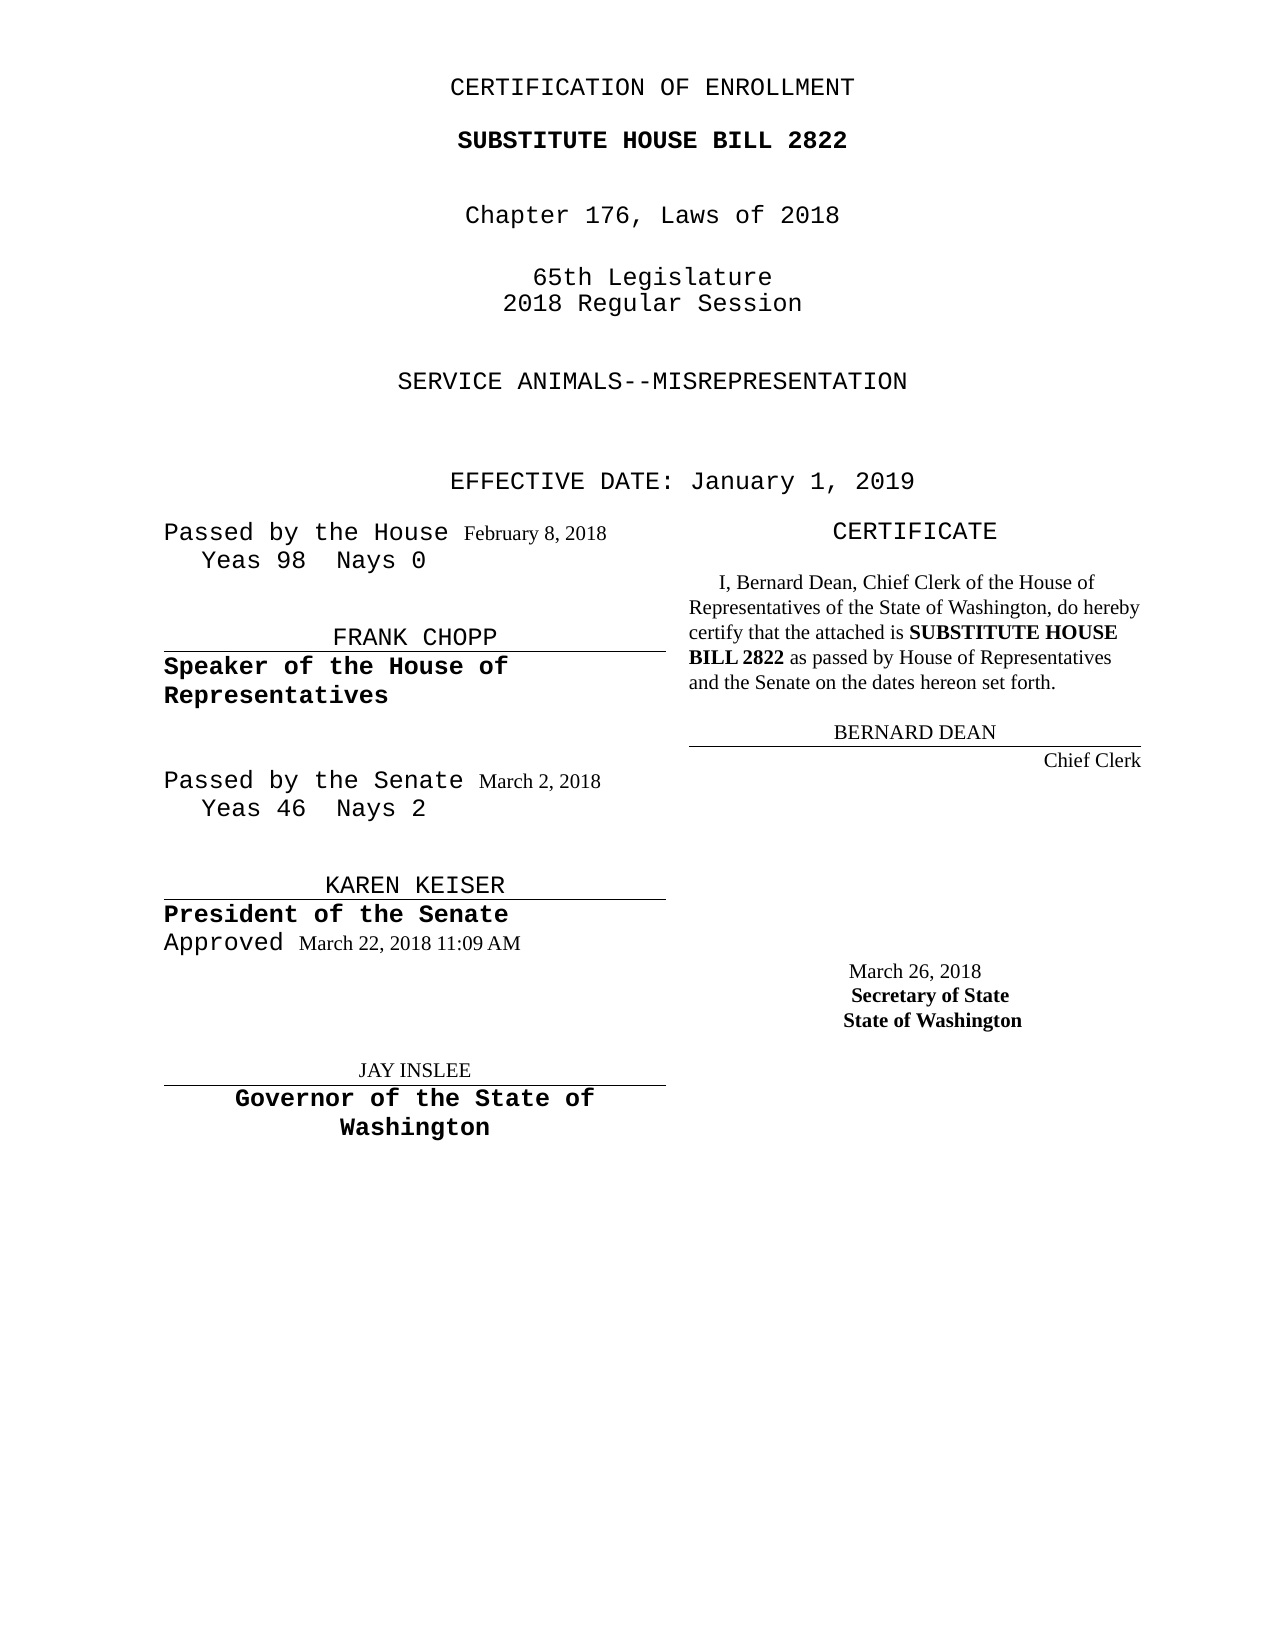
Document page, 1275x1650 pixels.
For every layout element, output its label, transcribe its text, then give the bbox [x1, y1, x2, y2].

table_header Passed by the House February 8, 2018 Yeas 98 Nays 0 FRANK CHOPP Speaker of the House of Representatives Passed by the Senate March 2, 2018 Yeas 46 Nays 2 KAREN KEISER President of the Senate [153, 519, 677, 930]
text 65th Legislature [135, 266, 1170, 291]
text SUBSTITUTE HOUSE BILL 2822 [135, 128, 1170, 153]
table_cell March 26, 2018 [678, 930, 1152, 983]
text EFFECTIVE DATE: January 1, 2019 [135, 469, 1170, 494]
text SERVICE ANIMALS--MISREPRESENTATION [135, 369, 1170, 394]
table_cell JAY INSLEE Governor of the State of Washington [153, 983, 677, 1143]
text CERTIFICATION OF ENROLLMENT [135, 75, 1170, 103]
text Chapter 176, Laws of 2018 [135, 203, 1170, 228]
table_header CERTIFICATE I, Bernard Dean, Chief Clerk of the House of Representatives of the State of Washington, do hereby certify that the attached is SUBSTITUTE HOUSE BILL 2822 as passed by House of Representatives and the Senate on the dates hereon set forth. BERNARD DEAN Chief Clerk [678, 519, 1152, 930]
table_cell Secretary of State State of Washington [678, 983, 1152, 1143]
table_cell Approved March 22, 2018 11:09 AM [153, 930, 677, 983]
text 2018 Regular Session [135, 291, 1170, 319]
